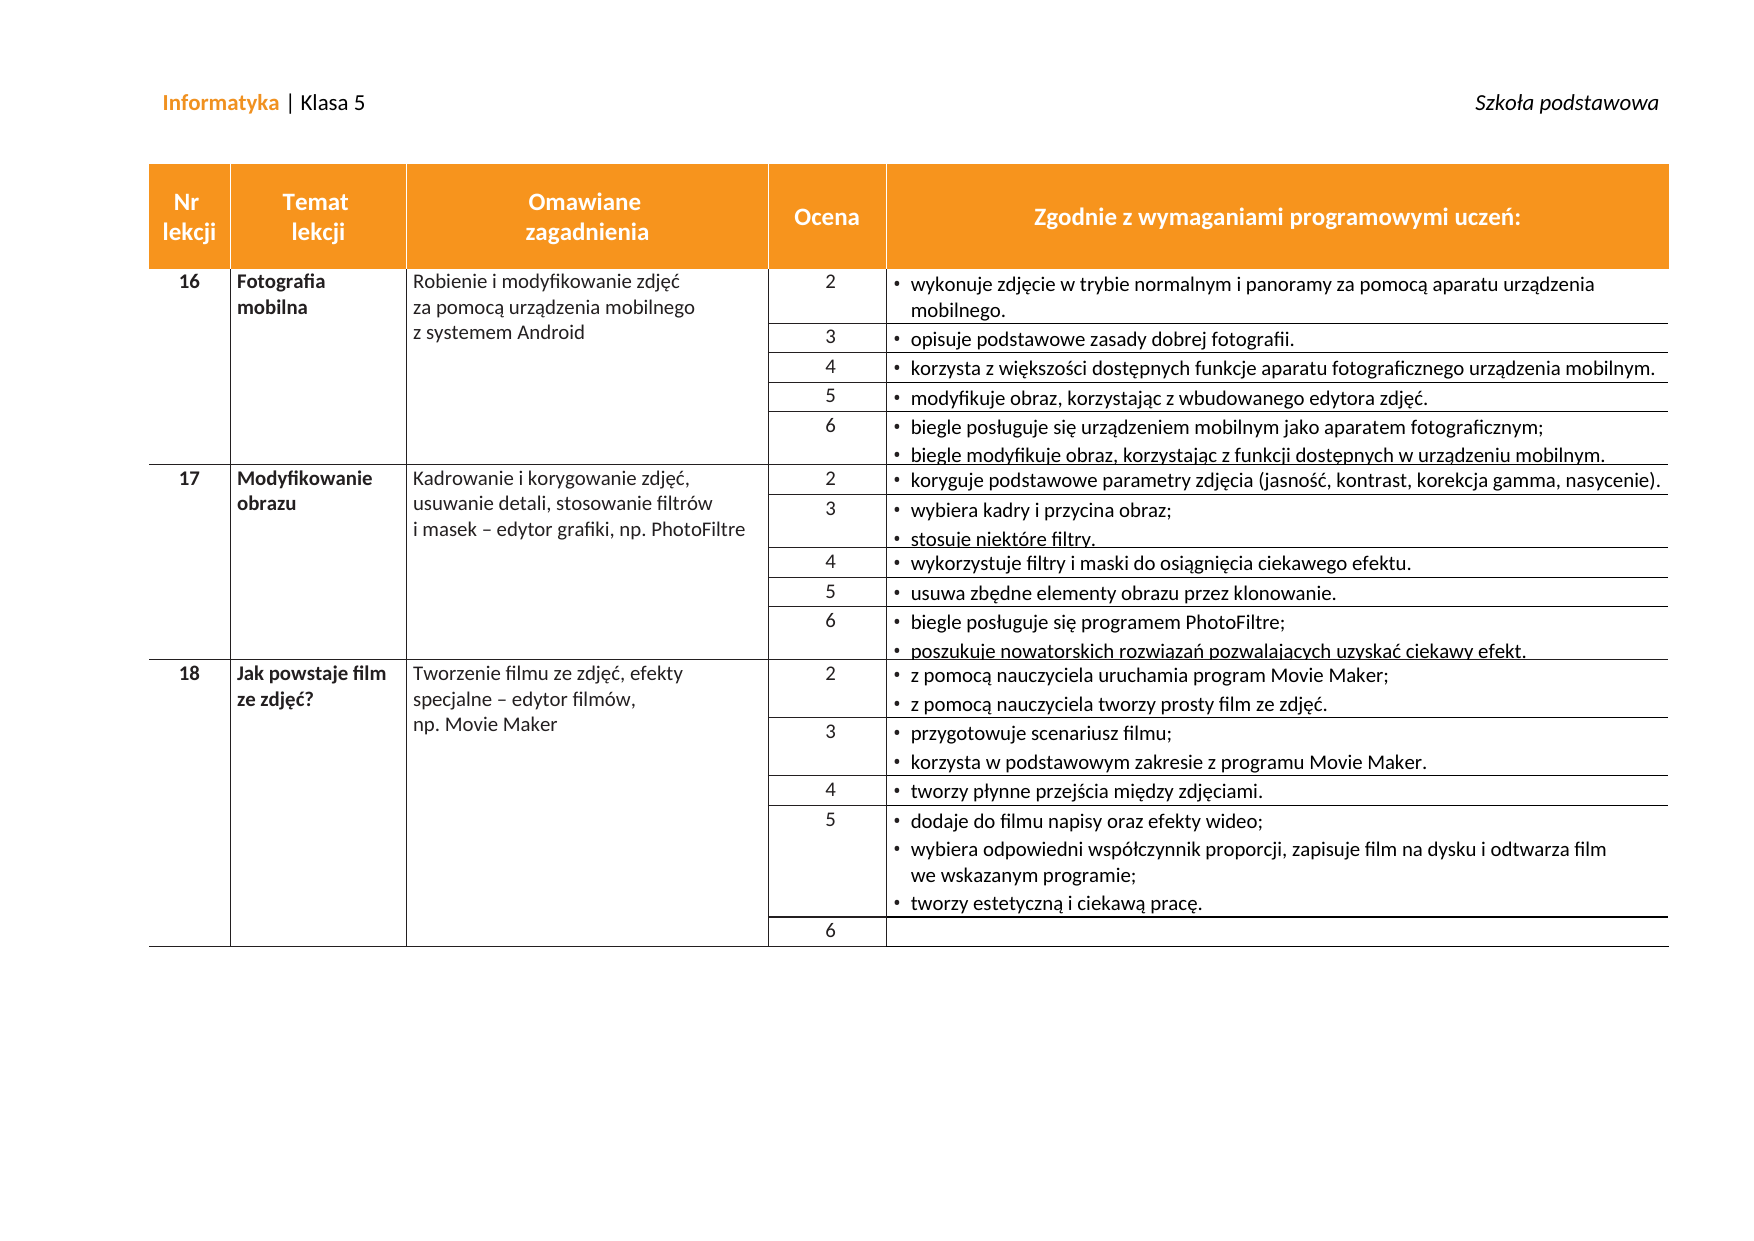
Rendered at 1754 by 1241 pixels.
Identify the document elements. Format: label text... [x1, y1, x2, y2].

table_cell Modyfikowanie obrazu [231, 465, 406, 659]
table_cell 3 [769, 718, 886, 775]
table_cell 18 [148, 659, 230, 946]
table_cell opisuje podstawowe zasady dobrej fotografii. [887, 323, 1669, 352]
table_cell wykonuje zdjęcie w trybie normalnym i panoramy za pomocą aparatu urządzenia mobilnego. [887, 269, 1669, 323]
table_cell 16 [148, 269, 230, 464]
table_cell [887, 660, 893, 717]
table_cell 2 [769, 660, 886, 717]
table_cell 4 [769, 548, 886, 577]
table_cell 2 [769, 465, 886, 494]
table_cell biegle posługuje się urządzeniem mobilnym jako aparatem fotograficznym; biegle modyfikuje obraz, korzystając z funkcji dostępnych w urządzeniu mobilnym. [887, 411, 1669, 464]
table_cell 2 [769, 269, 886, 323]
table_cell dodaje do filmu napisy oraz efekty wideo; wybiera odpowiedni współczynnik proporcji, zapisuje film na dysku i odtwarza film we wskazanym programie; tworzy estetyczną i ciekawą pracę. [887, 805, 1669, 916]
table_header Nr lekcji [149, 164, 230, 269]
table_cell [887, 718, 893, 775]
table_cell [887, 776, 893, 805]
table_cell 6 [769, 918, 886, 946]
table_cell 3 [769, 495, 886, 547]
table_cell 5 [769, 383, 886, 411]
table_cell usuwa zbędne elementy obrazu przez klonowanie. [887, 577, 1669, 606]
table_header Ocena [769, 164, 886, 269]
table_cell 5 [769, 578, 886, 606]
table_cell korzysta z większości dostępnych funkcje aparatu fotograficznego urządzenia mobilnym. [887, 352, 1669, 382]
table_cell 3 [769, 324, 886, 352]
table_cell [887, 916, 1669, 946]
table_header Temat lekcji [231, 164, 406, 269]
table_cell wybiera kadry i przycina obraz; stosuje niektóre filtry. [887, 494, 1669, 547]
table_cell 17 [148, 464, 230, 659]
table_cell Robienie i modyfikowanie zdjęć za pomocą urządzenia mobilnego z systemem Android [407, 269, 768, 464]
table_cell 6 [769, 607, 886, 659]
table_cell Jak powstaje film ze zdjęć? [231, 660, 406, 946]
table_header Zgodnie z wymaganiami programowymi uczeń: [887, 164, 1669, 269]
table_cell 5 [769, 806, 886, 916]
table_cell wykorzystuje filtry i maski do osiągnięcia ciekawego efektu. [887, 547, 1669, 577]
table_cell koryguje podstawowe parametry zdjęcia (jasność, kontrast, korekcja gamma, nasycenie). [887, 464, 1669, 494]
table_cell biegle posługuje się programem PhotoFiltre; poszukuje nowatorskich rozwiązań pozwalających uzyskać ciekawy efekt. [887, 606, 1669, 659]
table_cell Tworzenie filmu ze zdjęć, efekty specjalne – edytor filmów, np. Movie Maker [407, 660, 768, 946]
table_cell 4 [769, 353, 886, 382]
table_header Omawiane zagadnienia [407, 164, 768, 269]
table_cell Fotografia mobilna [231, 269, 406, 464]
table_cell modyfikuje obraz, korzystając z wbudowanego edytora zdjęć. [887, 382, 1669, 411]
table_cell 6 [769, 412, 886, 464]
table_cell Kadrowanie i korygowanie zdjęć, usuwanie detali, stosowanie filtrów i masek – edytor grafiki, np. PhotoFiltre [407, 465, 768, 659]
table_cell 4 [769, 776, 886, 805]
